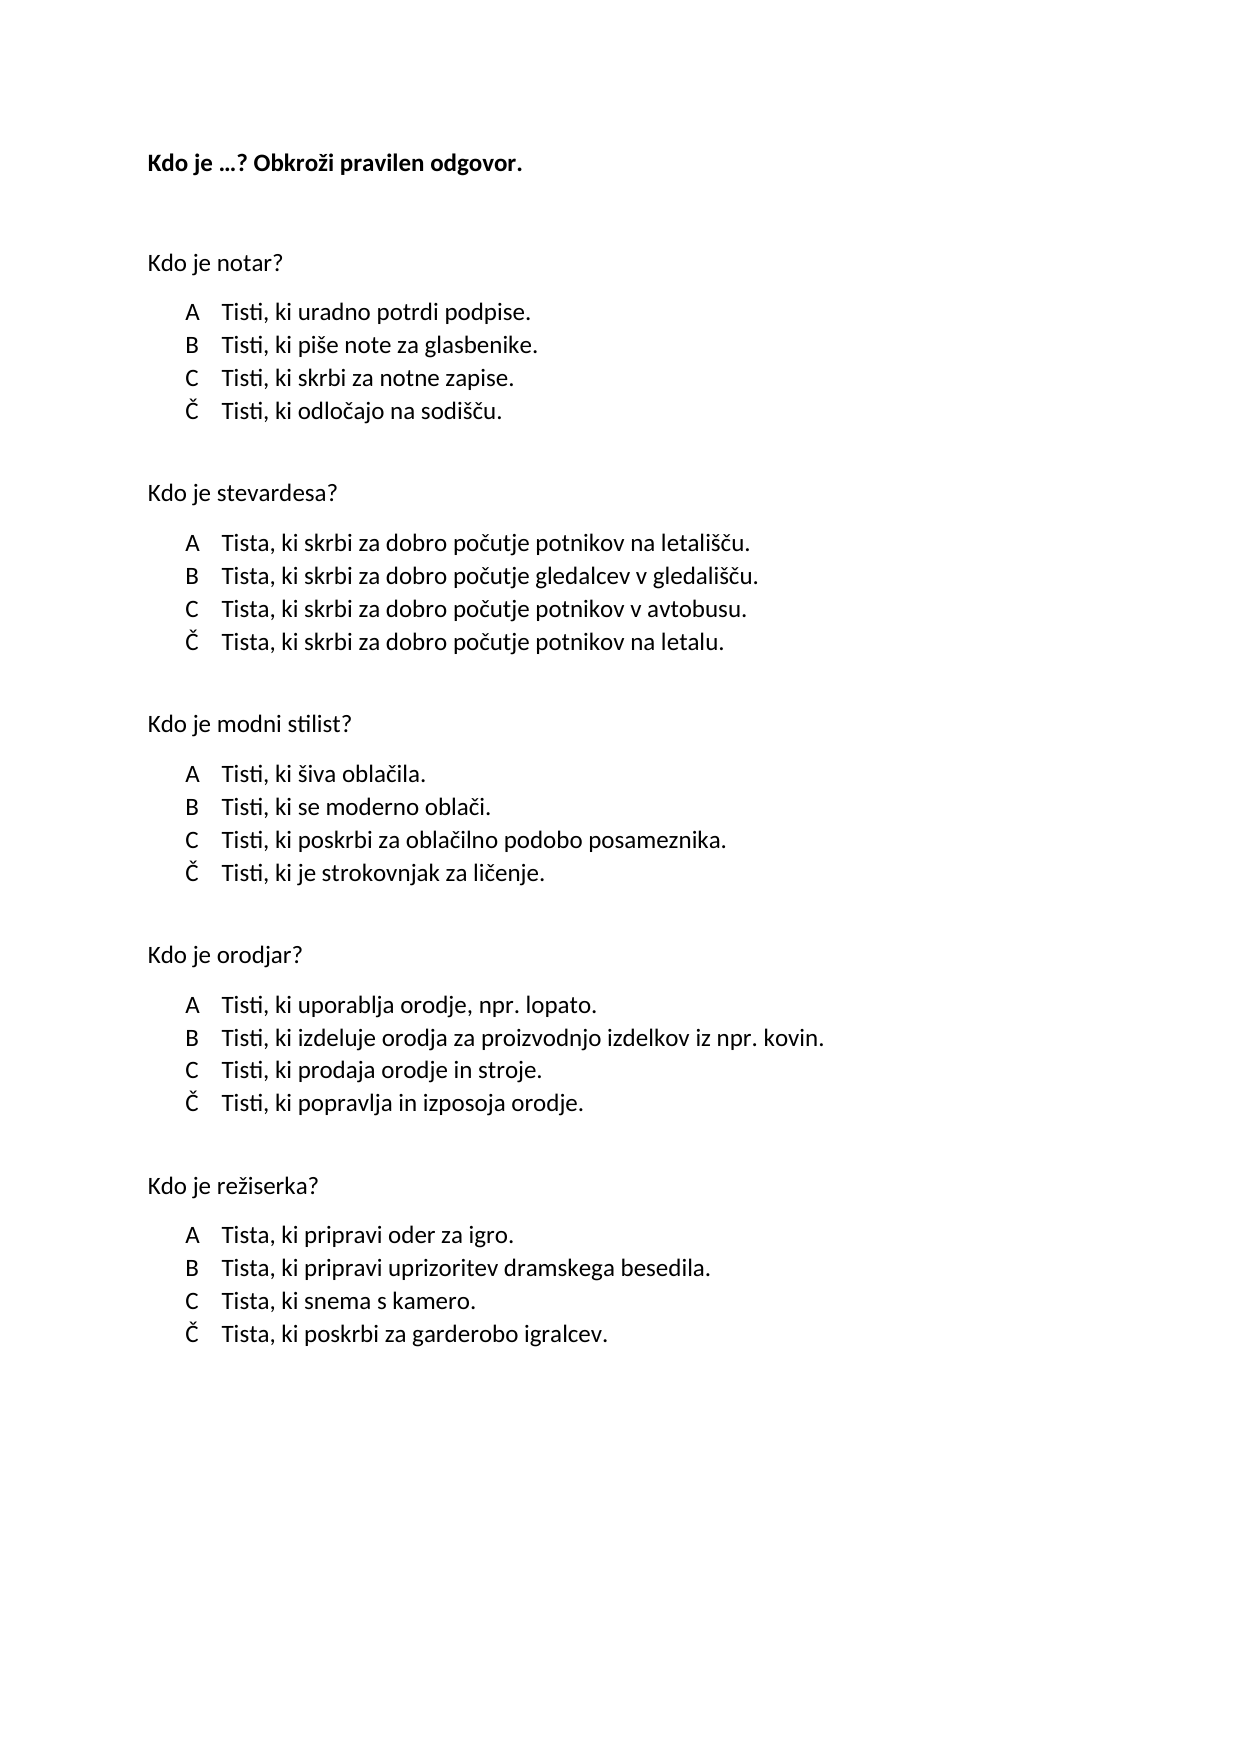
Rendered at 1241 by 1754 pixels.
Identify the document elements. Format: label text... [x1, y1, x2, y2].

text A Tista, ki pripravi oder za igro. [185, 1220, 1093, 1250]
text B Tista, ki pripravi uprizoritev dramskega besedila. [185, 1253, 1093, 1283]
text A Tisti, ki uporablja orodje, npr. lopato. [185, 989, 1093, 1019]
text A Tista, ki skrbi za dobro počutje potnikov na letališču. [185, 527, 1093, 558]
text C Tista, ki snema s kamero. [185, 1286, 1093, 1316]
text Kdo je stevardesa? [148, 478, 1093, 508]
text Č Tista, ki skrbi za dobro počutje potnikov na letalu. [185, 626, 1093, 656]
text C Tista, ki skrbi za dobro počutje potnikov v avtobusu. [185, 593, 1093, 623]
text C Tisti, ki poskrbi za oblačilno podobo posameznika. [185, 824, 1093, 854]
text A Tisti, ki šiva oblačila. [185, 758, 1093, 788]
text Kdo je modni stilist? [148, 708, 1093, 739]
text B Tista, ki skrbi za dobro počutje gledalcev v gledališču. [185, 560, 1093, 591]
text C Tisti, ki prodaja orodje in stroje. [185, 1055, 1093, 1085]
text Č Tista, ki poskrbi za garderobo igralcev. [185, 1318, 1093, 1349]
text Č Tisti, ki popravlja in izposoja orodje. [185, 1088, 1093, 1118]
text Č Tisti, ki je strokovnjak za ličenje. [185, 857, 1093, 887]
text B Tisti, ki se moderno oblači. [185, 791, 1093, 821]
text B Tisti, ki piše note za glasbenike. [185, 329, 1093, 360]
text C Tisti, ki skrbi za notne zapise. [185, 362, 1093, 393]
text Kdo je notar? [148, 247, 1093, 277]
text Kdo je režiserka? [148, 1170, 1093, 1201]
text Č Tisti, ki odločajo na sodišču. [185, 395, 1093, 426]
text Kdo je …? Obkroži pravilen odgovor. [148, 148, 1093, 178]
text Kdo je orodjar? [148, 939, 1093, 970]
text B Tisti, ki izdeluje orodja za proizvodnjo izdelkov iz npr. kovin. [185, 1022, 1093, 1052]
text A Tisti, ki uradno potrdi podpise. [185, 296, 1093, 327]
